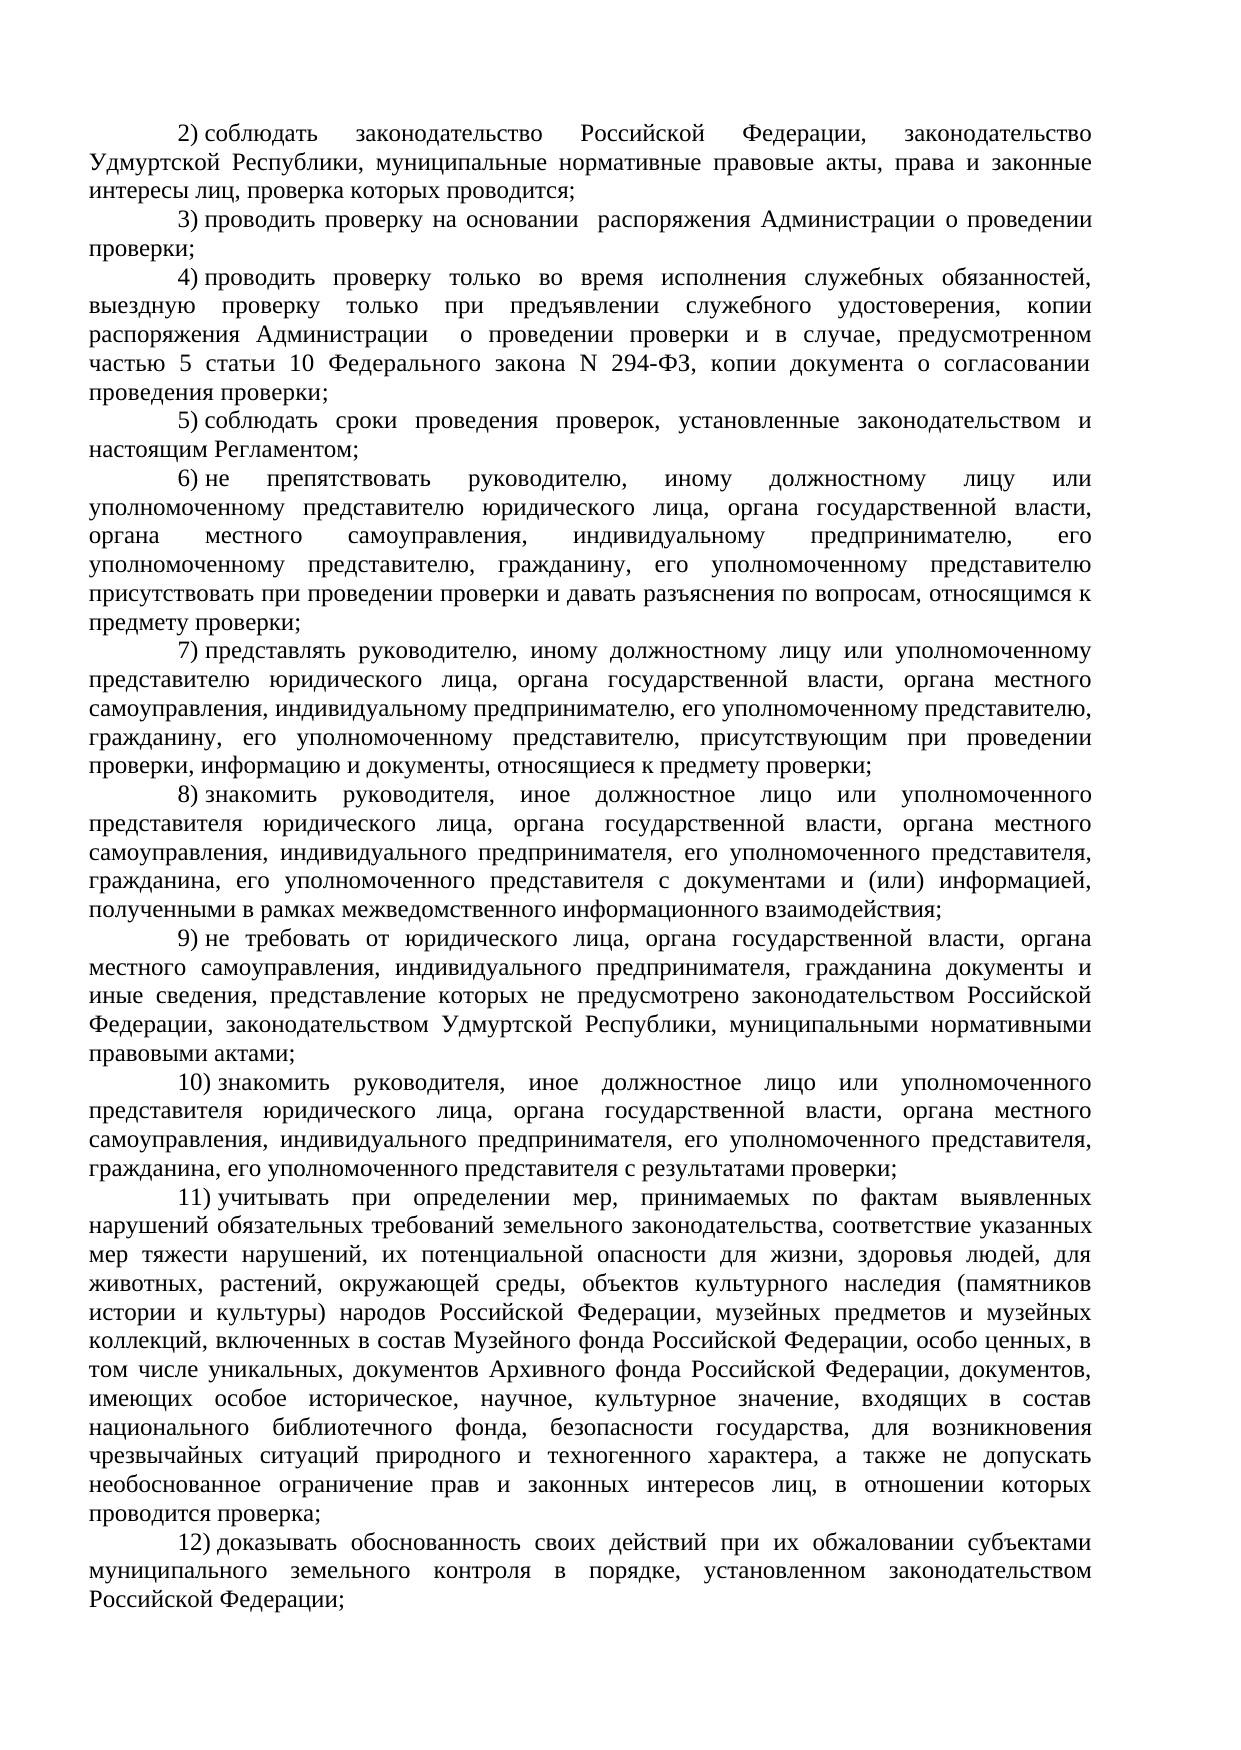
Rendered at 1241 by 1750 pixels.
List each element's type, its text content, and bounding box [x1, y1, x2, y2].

list соблюдать законодательство Российской Федерации, законодательство Удмуртской Республики, муниципальные нормативные правовые акты, права и законные интересы лиц, проверка которых проводится; [89, 118, 1092, 204]
list знакомить руководителя, иное должностное лицо или уполномоченного представителя юридического лица, органа государственной власти, органа местного самоуправления, индивидуального предпринимателя, его уполномоченного представителя, гражданина, его уполномоченного представителя с документами и (или) информацией, полученными в рамках межведомственного информационного взаимодействия; [89, 779, 1092, 923]
list не требовать от юридического лица, органа государственной власти, органа местного самоуправления, индивидуального предпринимателя, гражданина документы и иные сведения, представление которых не предусмотрено законодательством Российской Федерации, законодательством Удмуртской Республики, муниципальными нормативными правовыми актами; [89, 923, 1092, 1067]
list не препятствовать руководителю, иному должностному лицу или уполномоченному представителю юридического лица, органа государственной власти, органа местного самоуправления, индивидуальному предпринимателю, его уполномоченному представителю, гражданину, его уполномоченному представителю присутствовать при проведении проверки и давать разъяснения по вопросам, относящимся к предмету проверки; [89, 463, 1092, 636]
list учитывать при определении мер, принимаемых по фактам выявленных нарушений обязательных требований земельного законодательства, соответствие указанных мер тяжести нарушений, их потенциальной опасности для жизни, здоровья людей, для животных, растений, окружающей среды, объектов культурного наследия (памятников истории и культуры) народов Российской Федерации, музейных предметов и музейных коллекций, включенных в состав Музейного фонда Российской Федерации, особо ценных, в том числе уникальных, документов Архивного фонда Российской Федерации, документов, имеющих особое историческое, научное, культурное значение, входящих в состав национального библиотечного фонда, безопасности государства, для возникновения чрезвычайных ситуаций природного и техногенного характера, а также не допускать необоснованное ограничение прав и законных интересов лиц, в отношении которых проводится проверка; [89, 1182, 1092, 1527]
list доказывать обоснованность своих действий при их обжаловании субъектами муниципального земельного контроля в порядке, установленном законодательством Российской Федерации; [89, 1527, 1092, 1613]
list проводить проверку только во время исполнения служебных обязанностей, выездную проверку только при предъявлении служебного удостоверения, копии распоряжения Администрации о проведении проверки и в случае, предусмотренном частью 5 статьи 10 Федерального закона N 294-ФЗ, копии документа о согласовании проведения проверки; [89, 262, 1092, 406]
list соблюдать сроки проведения проверок, установленные законодательством и настоящим Регламентом; [89, 406, 1092, 463]
list представлять руководителю, иному должностному лицу или уполномоченному представителю юридического лица, органа государственной власти, органа местного самоуправления, индивидуальному предпринимателю, его уполномоченному представителю, гражданину, его уполномоченному представителю, присутствующим при проведении проверки, информацию и документы, относящиеся к предмету проверки; [89, 636, 1092, 779]
list знакомить руководителя, иное должностное лицо или уполномоченного представителя юридического лица, органа государственной власти, органа местного самоуправления, индивидуального предпринимателя, его уполномоченного представителя, гражданина, его уполномоченного представителя с результатами проверки; [89, 1067, 1092, 1182]
list проводить проверку на основании распоряжения Администрации о проведении проверки; [89, 204, 1092, 262]
